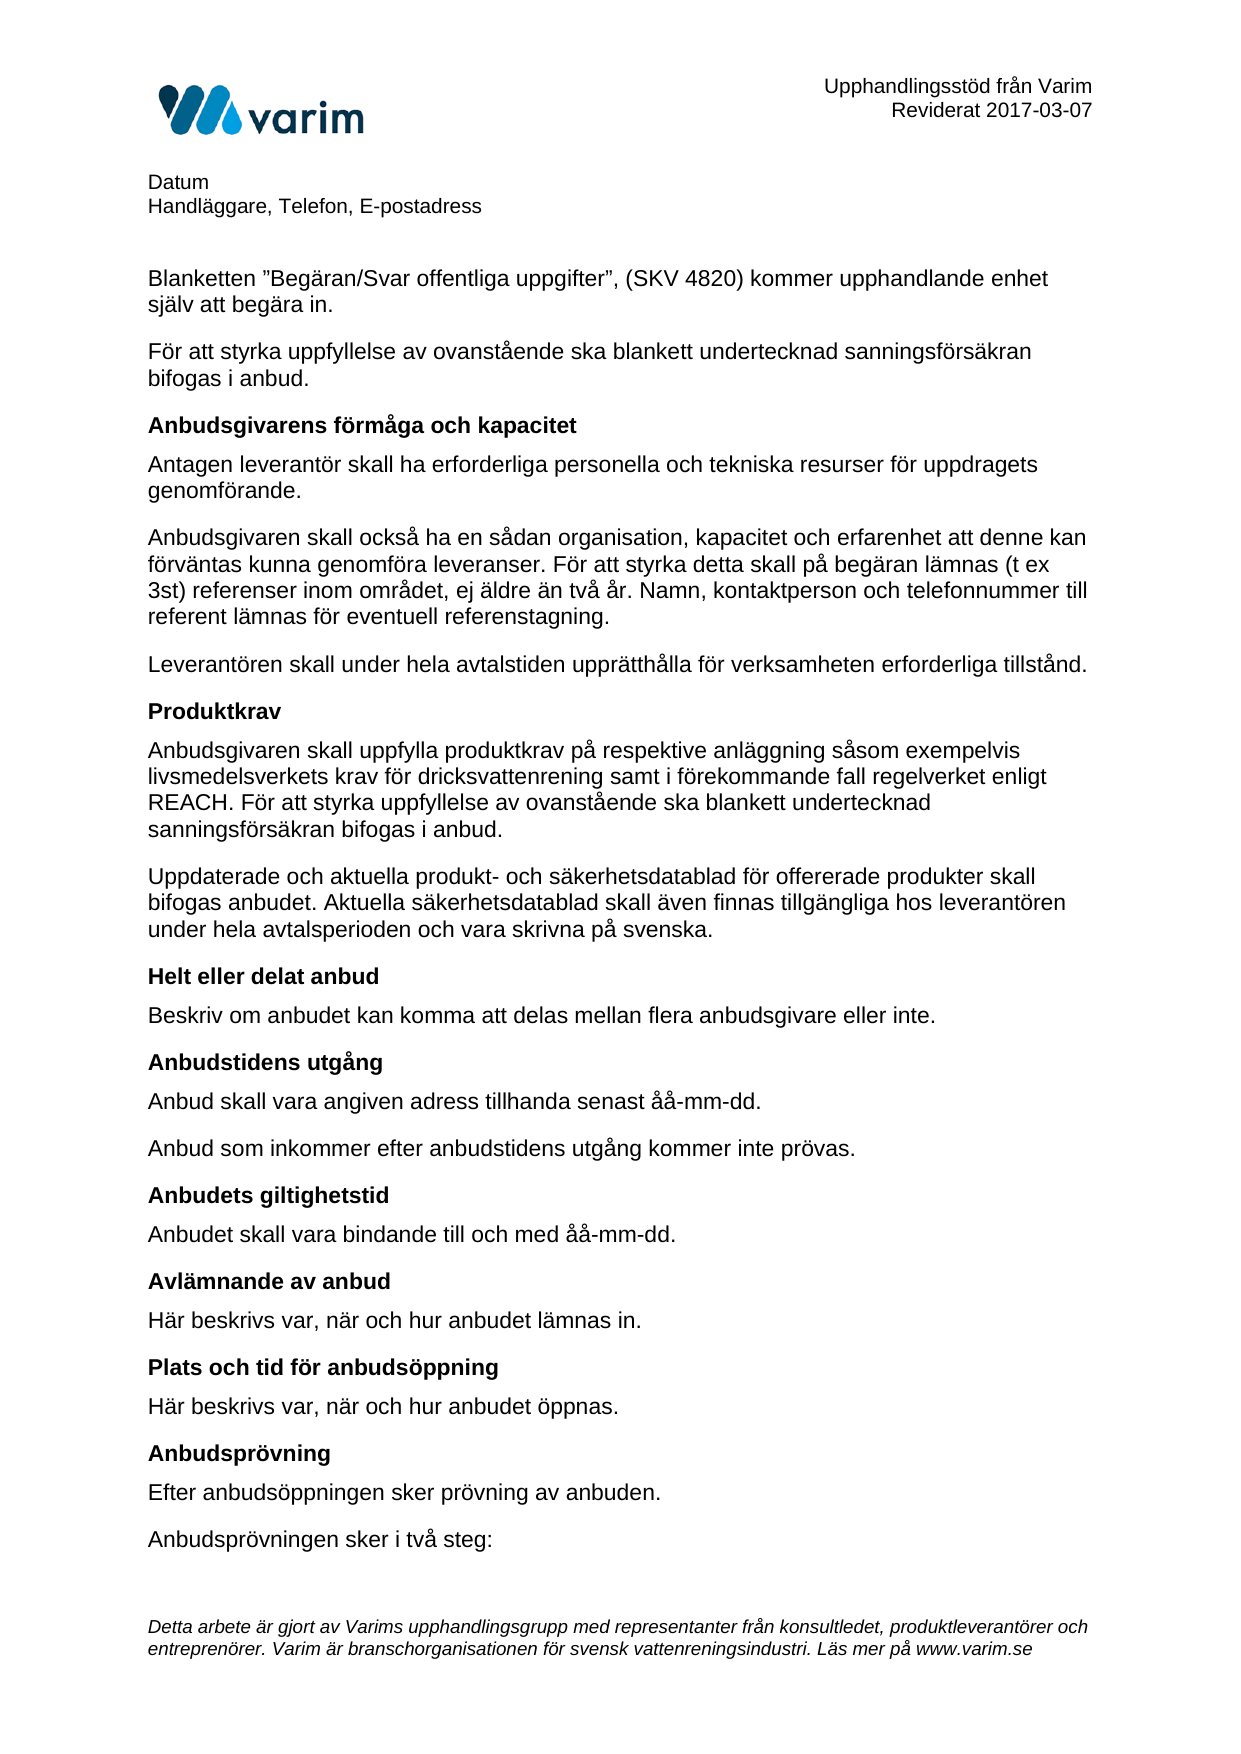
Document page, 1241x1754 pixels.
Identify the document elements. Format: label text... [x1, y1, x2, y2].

subtitle Produktkrav [148, 698, 1092, 724]
text Anbudsgivaren skall uppfylla produktkrav på respektive anläggning såsom exempelvis livsmedelsverkets krav för dricksvattenrening samt i förekommande fall regelverket enligt REACH. För att styrka uppfyllelse av ovanstående ska blankett undertecknad sanningsförsäkran bifogas i anbud. [148, 737, 1092, 842]
text Anbudet skall vara bindande till och med åå-mm-dd. [148, 1221, 1092, 1247]
text Efter anbudsöppningen sker prövning av anbuden. [148, 1479, 1092, 1505]
subtitle Avlämnande av anbud [148, 1268, 1092, 1294]
subtitle Anbudets giltighetstid [148, 1182, 1092, 1208]
text Här beskrivs var, när och hur anbudet öppnas. [148, 1393, 1092, 1419]
text Uppdaterade och aktuella produkt- och säkerhetsdatablad för offererade produkter skall bifogas anbudet. Aktuella säkerhetsdatablad skall även finnas tillgängliga hos leverantören under hela avtalsperioden och vara skrivna på svenska. [148, 863, 1092, 942]
subtitle Helt eller delat anbud [148, 963, 1092, 989]
text Anbud som inkommer efter anbudstidens utgång kommer inte prövas. [148, 1135, 1092, 1161]
text Här beskrivs var, när och hur anbudet lämnas in. [148, 1307, 1092, 1333]
subtitle Anbudsprövning [148, 1440, 1092, 1466]
picture [147, 75, 370, 141]
text Leverantören skall under hela avtalstiden upprätthålla för verksamheten erforderliga tillstånd. [148, 651, 1092, 677]
text Anbudsgivaren skall också ha en sådan organisation, kapacitet och erfarenhet att denne kan förväntas kunna genomföra leveranser. För att styrka detta skall på begäran lämnas (t ex 3st) referenser inom området, ej äldre än två år. Namn, kontaktperson och telefonnummer till referent lämnas för eventuell referenstagning. [148, 524, 1092, 630]
text Blanketten ”Begäran/Svar offentliga uppgifter”, (SKV 4820) kommer upphandlande enhet själv att begära in. [148, 265, 1092, 317]
text Beskriv om anbudet kan komma att delas mellan flera anbudsgivare eller inte. [148, 1002, 1092, 1028]
text För att styrka uppfyllelse av ovanstående ska blankett undertecknad sanningsförsäkran bifogas i anbud. [148, 338, 1092, 391]
subtitle Plats och tid för anbudsöppning [148, 1354, 1092, 1380]
subtitle Anbudstidens utgång [148, 1049, 1092, 1075]
subtitle Anbudsgivarens förmåga och kapacitet [148, 412, 1092, 438]
text Anbudsprövningen sker i två steg: [148, 1526, 1092, 1552]
text Antagen leverantör skall ha erforderliga personella och tekniska resurser för uppdragets genomförande. [148, 451, 1092, 503]
text Anbud skall vara angiven adress tillhanda senast åå-mm-dd. [148, 1088, 1092, 1114]
